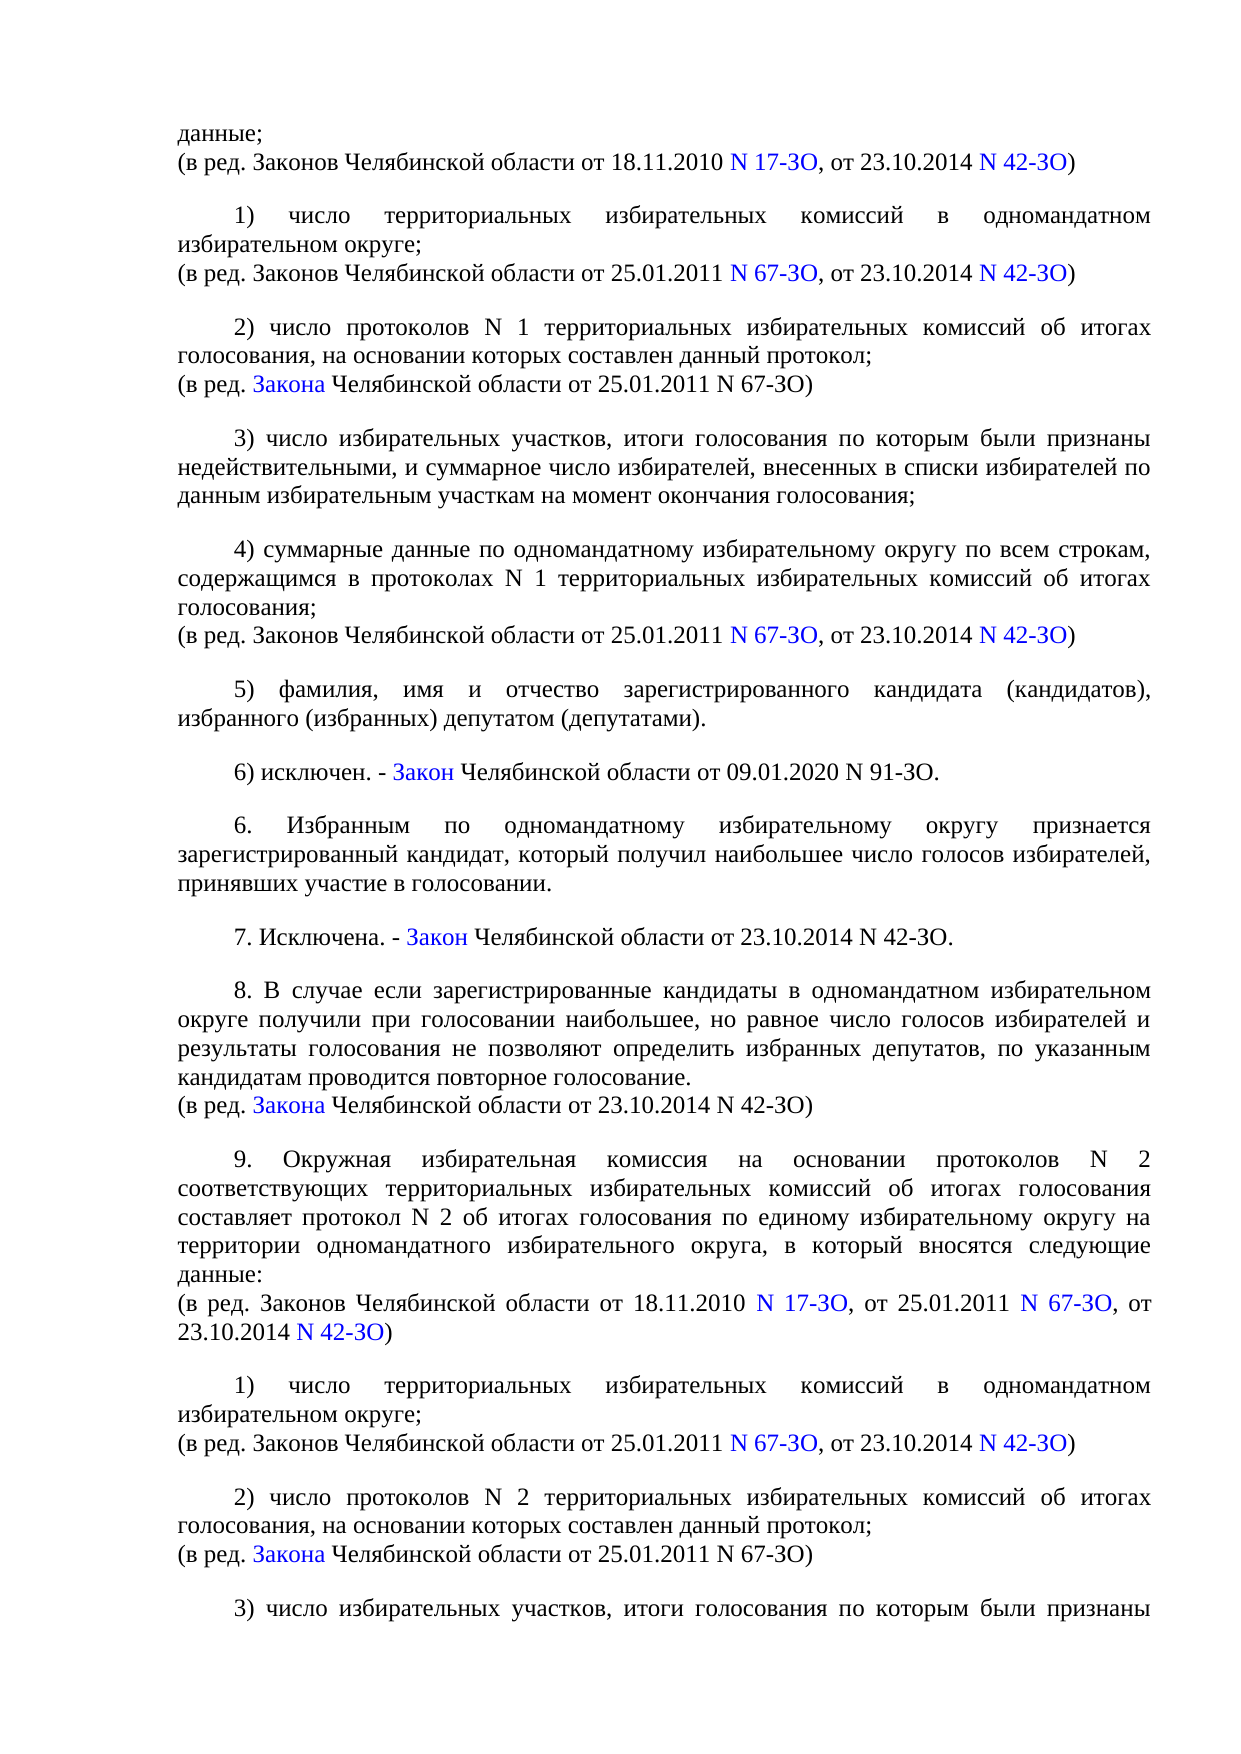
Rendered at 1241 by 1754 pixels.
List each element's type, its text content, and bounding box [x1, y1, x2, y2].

text (в ред. Законов Челябинской области от 25.01.2011 N 67-ЗО, от 23.10.2014 N 42-ЗО) [177, 621, 1152, 649]
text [177, 1593, 1152, 1622]
text (в ред. Закона Челябинской области от 23.10.2014 N 42-ЗО) [177, 1091, 1152, 1119]
text 1) число территориальных избирательных комиссий в одномандатном избирательном округе; [177, 201, 1152, 258]
text (в ред. Законов Челябинской области от 25.01.2011 N 67-ЗО, от 23.10.2014 N 42-ЗО) [177, 258, 1152, 287]
text 4) суммарные данные по одномандатному избирательному округу по всем строкам, содержащимся в протоколах N 1 территориальных избирательных комиссий об итогах голосования; [177, 534, 1152, 621]
text (в ред. Законов Челябинской области от 25.01.2011 N 67-ЗО, от 23.10.2014 N 42-ЗО) [177, 1428, 1152, 1457]
text 7. Исключена. - Закон Челябинской области от 23.10.2014 N 42-ЗО. [177, 922, 1152, 951]
text 8. В случае если зарегистрированные кандидаты в одномандатном избирательном округе получили при голосовании наибольшее, но равное число голосов избирателей и результаты голосования не позволяют определить избранных депутатов, по указанным кандидатам проводится повторное голосование. [177, 976, 1152, 1091]
text 1) число территориальных избирательных комиссий в одномандатном избирательном округе; [177, 1371, 1152, 1428]
text 6) исключен. - Закон Челябинской области от 09.01.2020 N 91-ЗО. [177, 757, 1152, 786]
text (в ред. Законов Челябинской области от 18.11.2010 N 17-ЗО, от 23.10.2014 N 42-ЗО) [177, 147, 1152, 176]
text (в ред. Законов Челябинской области от 18.11.2010 N 17-ЗО, от 25.01.2011 N 67-ЗО, от 23.10.2014 N 42-ЗО) [177, 1288, 1152, 1346]
text (в ред. Закона Челябинской области от 25.01.2011 N 67-ЗО) [177, 1539, 1152, 1568]
text 5) фамилия, имя и отчество зарегистрированного кандидата (кандидатов), избранного (избранных) депутатом (депутатами). [177, 674, 1152, 732]
text 2) число протоколов N 2 территориальных избирательных комиссий об итогах голосования, на основании которых составлен данный протокол; [177, 1482, 1152, 1539]
text 6. Избранным по одномандатному избирательному округу признается зарегистрированный кандидат, который получил наибольшее число голосов избирателей, принявших участие в голосовании. [177, 811, 1152, 897]
text 9. Окружная избирательная комиссия на основании протоколов N 2 соответствующих территориальных избирательных комиссий об итогах голосования составляет протокол N 2 об итогах голосования по единому избирательному округу на территории одномандатного избирательного округа, в который вносятся следующие данные: [177, 1144, 1152, 1288]
text 2) число протоколов N 1 территориальных избирательных комиссий об итогах голосования, на основании которых составлен данный протокол; [177, 312, 1152, 369]
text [177, 118, 1152, 147]
text (в ред. Закона Челябинской области от 25.01.2011 N 67-ЗО) [177, 369, 1152, 398]
